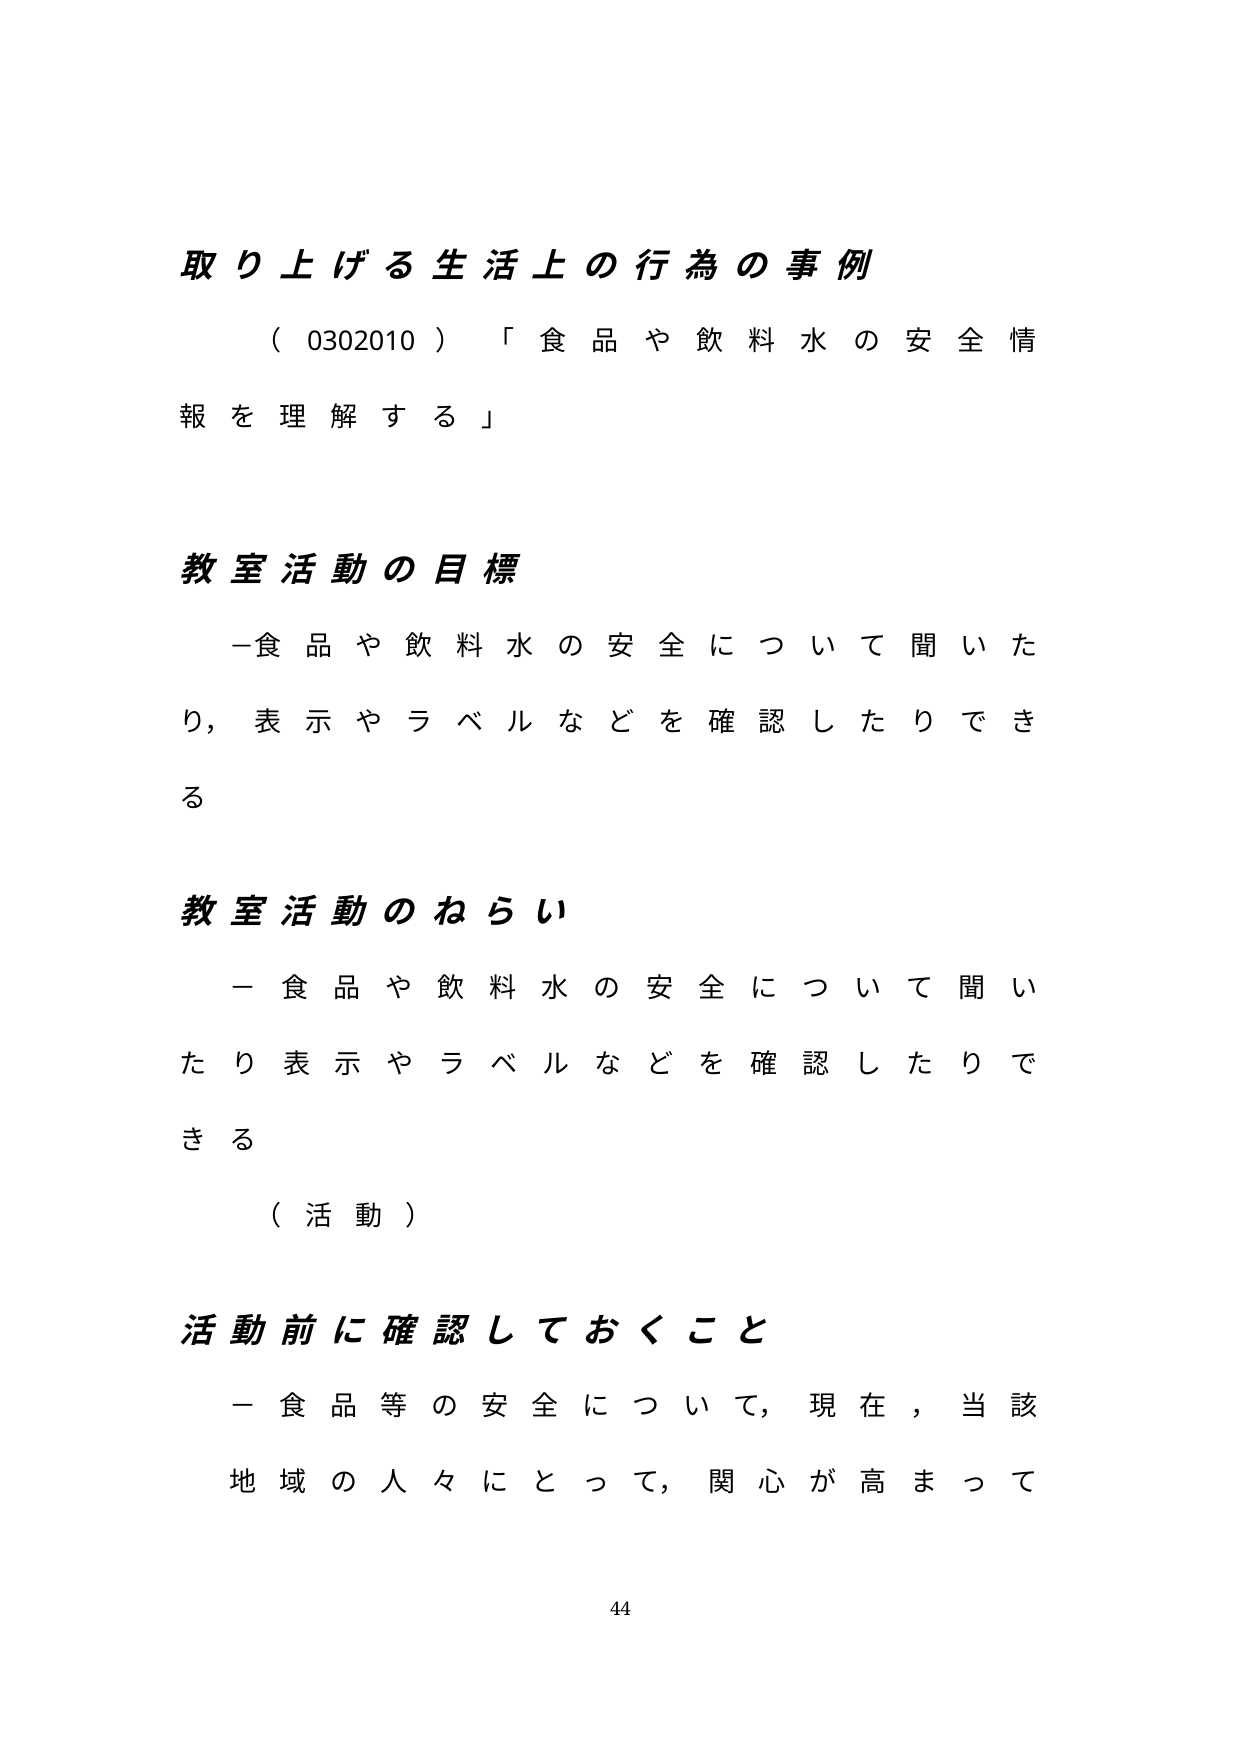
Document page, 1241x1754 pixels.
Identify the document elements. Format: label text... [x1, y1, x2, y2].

text （活動） [179, 1175, 1061, 1251]
text 活動前に確認しておくこと [179, 1289, 1061, 1366]
text 教室活動のねらい [179, 871, 1061, 947]
text 教室活動の目標 [179, 529, 1061, 605]
text （0302010）「食品や飲料水の安全情報を理解する」 [179, 301, 1061, 453]
text －食品や飲料水の安全について聞いたり，表示やラベルなどを確認したりできる [179, 605, 1061, 833]
text 取り上げる生活上の行為の事例 [179, 225, 1061, 301]
text －食品や飲料水の安全について聞いたり表示やラベルなどを確認したりできる [179, 947, 1061, 1175]
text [206, 1366, 1061, 1518]
